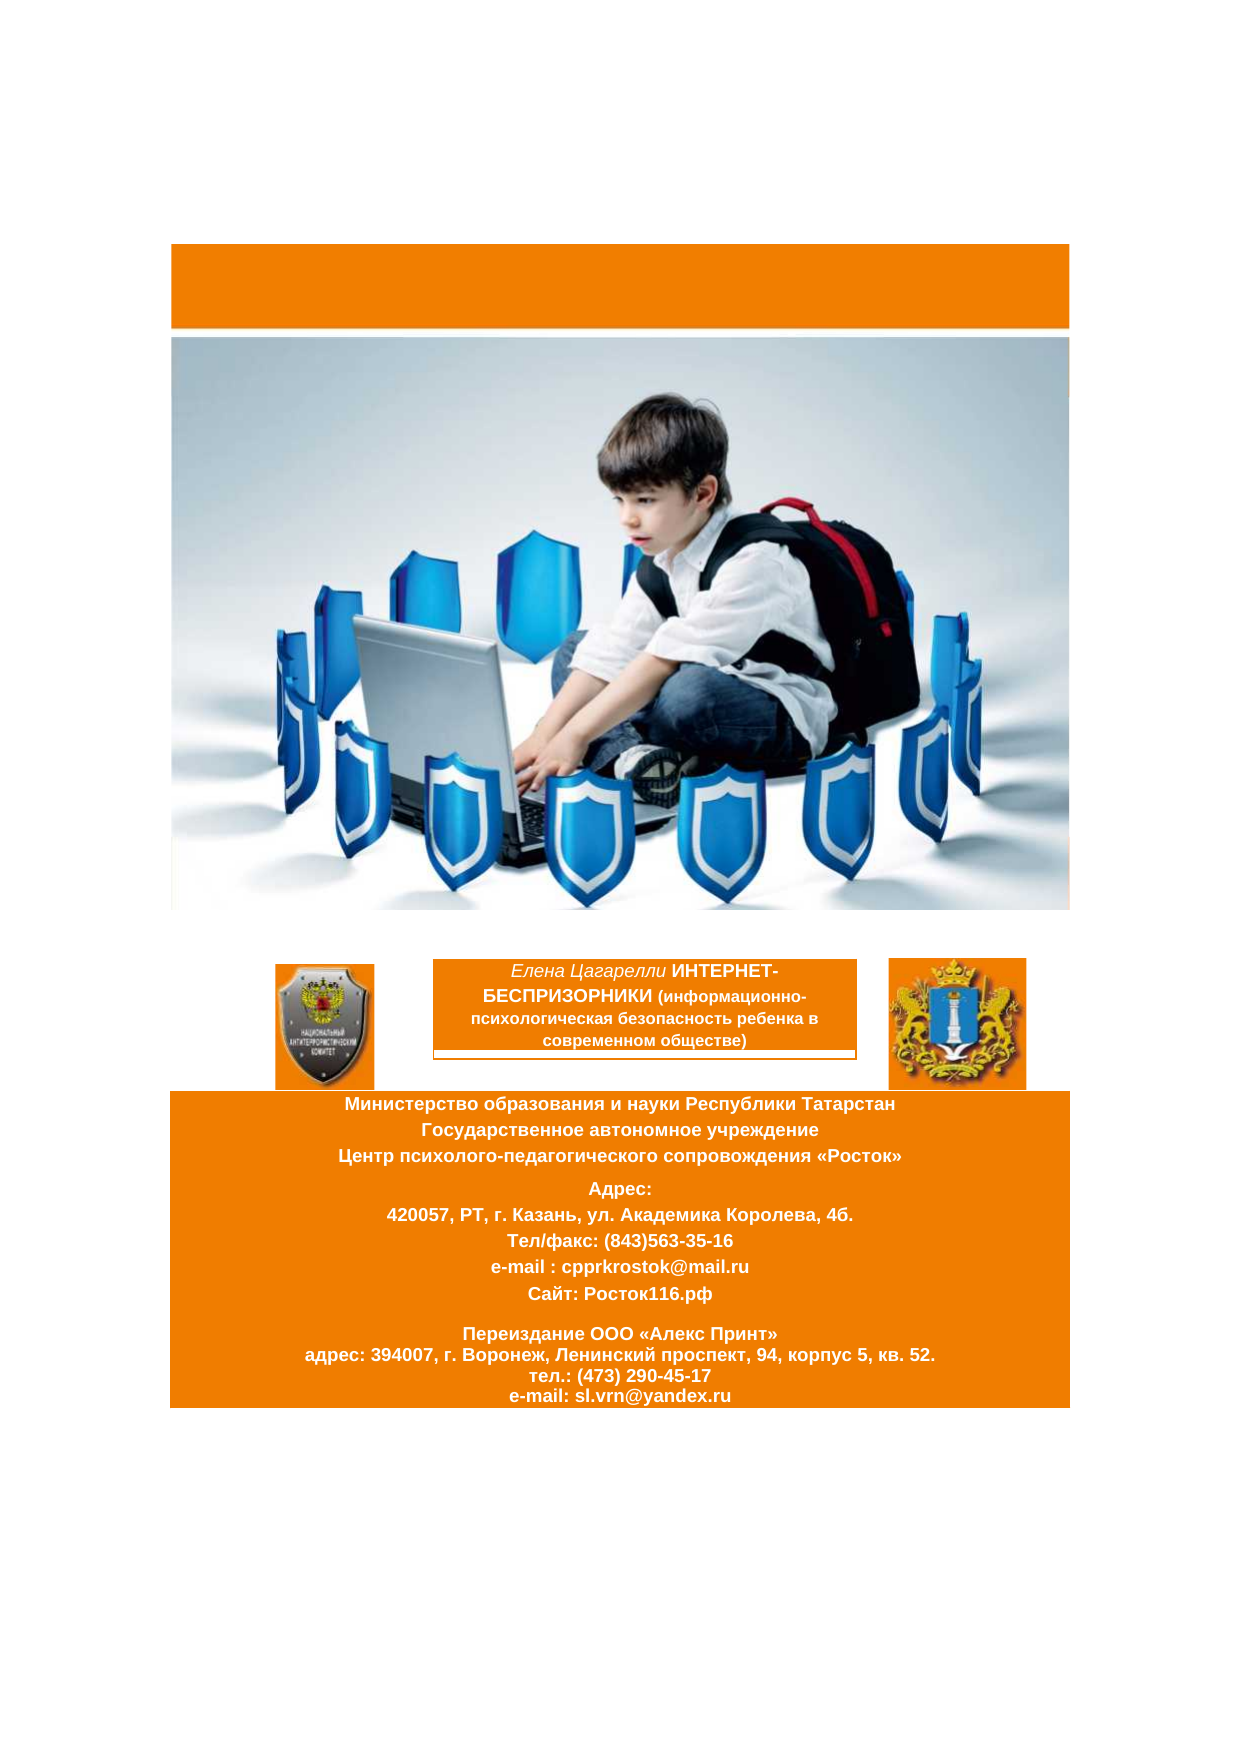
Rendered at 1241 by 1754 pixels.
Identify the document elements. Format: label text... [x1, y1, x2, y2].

text Министерство образования и науки Республики Татарстан Государственное автономное учреждение [172, 1092, 1069, 1140]
picture [275, 964, 375, 1090]
picture [888, 958, 1027, 1090]
picture [171, 244, 1070, 910]
text Адрес: 420057, РТ, г. Казань, ул. Академика Королева, 4б. Тел/факс: (843)563-35-16 е-mail : cpprkrostok@mail.ru [172, 1176, 1069, 1278]
text Елена Цагарелли ИНТЕРНЕТ-БЕСПРИЗОРНИКИ (информационно-психологическая безопасность ребенка в современном обществе) [434, 960, 855, 1050]
text Центр психолого-педагогического сопровождения «Росток» [172, 1143, 1069, 1166]
text Сайт: Росток116.рф [172, 1281, 1069, 1304]
text Переиздание ООО «Алекс Принт» адрес: 394007, г. Воронеж, Ленинский проспект, 94, корпус 5, кв. 52. тел.: (473) 290-45-17 e-mail: sl.vrn@yandex.ru [172, 1322, 1069, 1407]
